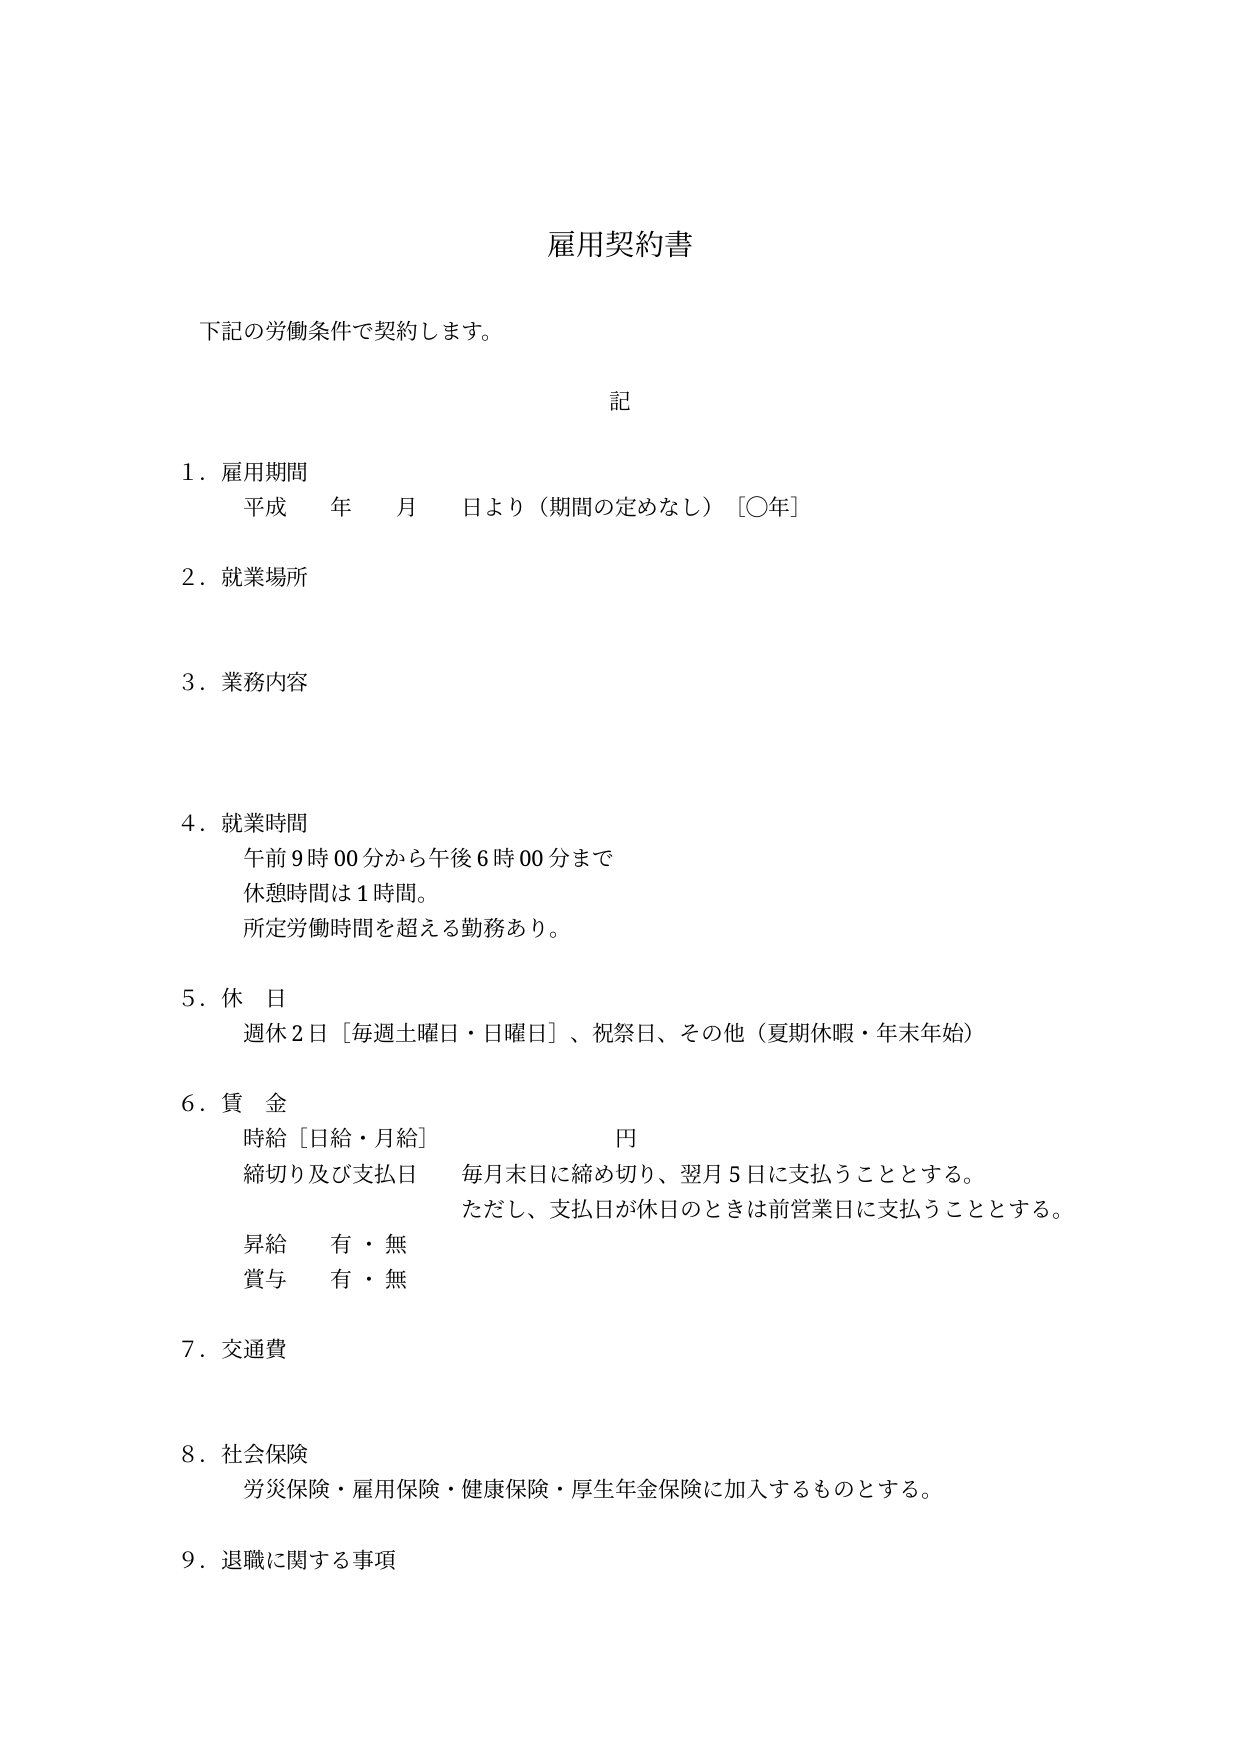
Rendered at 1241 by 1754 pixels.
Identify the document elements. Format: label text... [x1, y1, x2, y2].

text 時給［日給・月給］ 円 [177, 1120, 1063, 1155]
text ９．退職に関する事項 [177, 1541, 1063, 1576]
text 下記の労働条件で契約します。 [177, 312, 1063, 348]
text 週休2日［毎週土曜日・日曜日］、祝祭日、その他（夏期休暇・年末年始） [177, 1014, 1063, 1050]
text ただし、支払日が休日のときは前営業日に支払うこととする。 [177, 1190, 1063, 1225]
text 休憩時間は1時間。 [177, 874, 1063, 909]
text 締切り及び支払日 毎月末日に締め切り、翌月5日に支払うこととする。 [177, 1155, 1063, 1190]
text 昇給 有 ・ 無 [177, 1225, 1063, 1260]
text 所定労働時間を超える勤務あり。 [177, 909, 1063, 944]
text ３．業務内容 [177, 663, 1063, 699]
text ２．就業場所 [177, 558, 1063, 593]
text 賞与 有 ・ 無 [177, 1260, 1063, 1295]
text ７．交通費 [177, 1331, 1063, 1366]
text 午前9時00分から午後6時00分まで [177, 839, 1063, 874]
text ６．賃 金 [177, 1085, 1063, 1120]
text 労災保険・雇用保険・健康保険・厚生年金保険に加入するものとする。 [177, 1471, 1063, 1506]
text ８．社会保険 [177, 1436, 1063, 1471]
text 雇用契約書 [177, 207, 1063, 277]
text ５．休 日 [177, 979, 1063, 1014]
text ４．就業時間 [177, 804, 1063, 839]
text 記 [177, 383, 1063, 418]
text 平成 年 月 日より（期間の定めなし）［◯年］ [177, 488, 1063, 523]
text １．雇用期間 [177, 453, 1063, 488]
